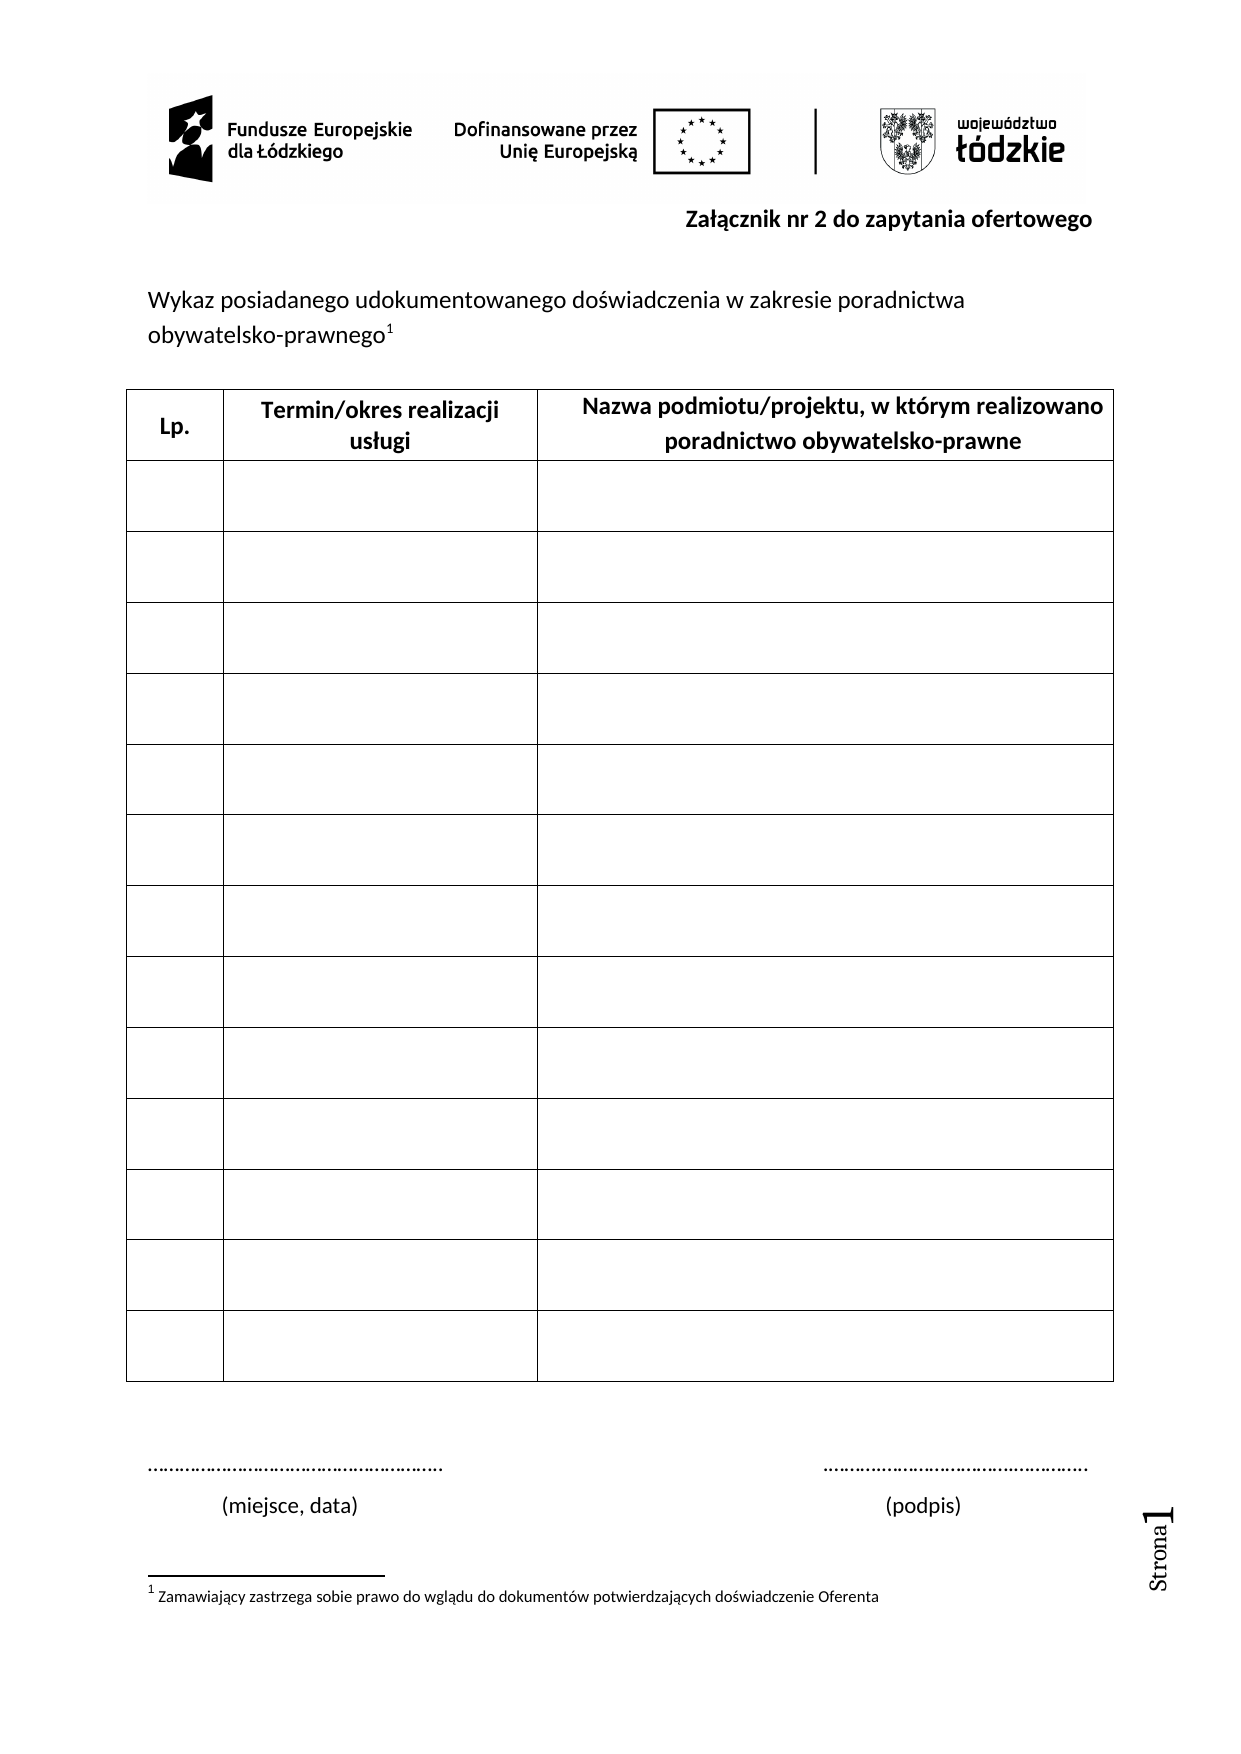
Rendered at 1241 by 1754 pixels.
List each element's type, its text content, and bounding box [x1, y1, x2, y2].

table_cell [538, 1028, 1113, 1098]
table_cell [127, 1170, 223, 1239]
table_cell [127, 886, 223, 956]
picture [147, 73, 1086, 204]
table_cell [538, 532, 1113, 602]
table_header Termin/okres realizacji usługi [224, 390, 537, 460]
table_cell [224, 957, 537, 1027]
table_cell [538, 674, 1113, 743]
table_cell [224, 674, 537, 743]
table_cell [224, 1240, 537, 1310]
table_cell [538, 461, 1113, 531]
table_cell [538, 815, 1113, 885]
text Załącznik nr 2 do zapytania ofertowego [148, 203, 1093, 234]
table_cell [224, 461, 537, 531]
table_cell [127, 603, 223, 673]
table_cell [127, 461, 223, 531]
table_cell [127, 532, 223, 602]
table_cell [224, 1170, 537, 1239]
table_cell [224, 1311, 537, 1381]
table_cell [224, 815, 537, 885]
table_cell [538, 1311, 1113, 1381]
table_cell [127, 674, 223, 743]
table_header Lp. [127, 390, 223, 460]
table_cell [224, 745, 537, 814]
table_cell [224, 603, 537, 673]
table_cell [224, 532, 537, 602]
table_cell [224, 886, 537, 956]
table_cell [538, 1240, 1113, 1310]
table_cell [538, 1170, 1113, 1239]
table_cell [127, 1099, 223, 1168]
table_cell [538, 603, 1113, 673]
table_cell [538, 1099, 1113, 1168]
text ……………………………………………….. .……….…………………….………….. [148, 1449, 1093, 1477]
table_cell [224, 1028, 537, 1098]
table_cell [127, 957, 223, 1027]
table_cell [538, 957, 1113, 1027]
table_cell [538, 886, 1113, 956]
table_cell [127, 745, 223, 814]
table_cell [224, 1099, 537, 1168]
table_cell [538, 745, 1113, 814]
text (miejsce, data) (podpis) [148, 1491, 1093, 1519]
table_cell [127, 1240, 223, 1310]
table_cell [127, 1028, 223, 1098]
text Wykaz posiadanego udokumentowanego doświadczenia w zakresie poradnictwa obywatelsko-prawnego [148, 284, 1093, 350]
table_cell [127, 1311, 223, 1381]
table_cell [127, 815, 223, 885]
table_header Nazwa podmiotu/projektu, w którym realizowano poradnictwo obywatelsko-prawne [538, 390, 1113, 460]
